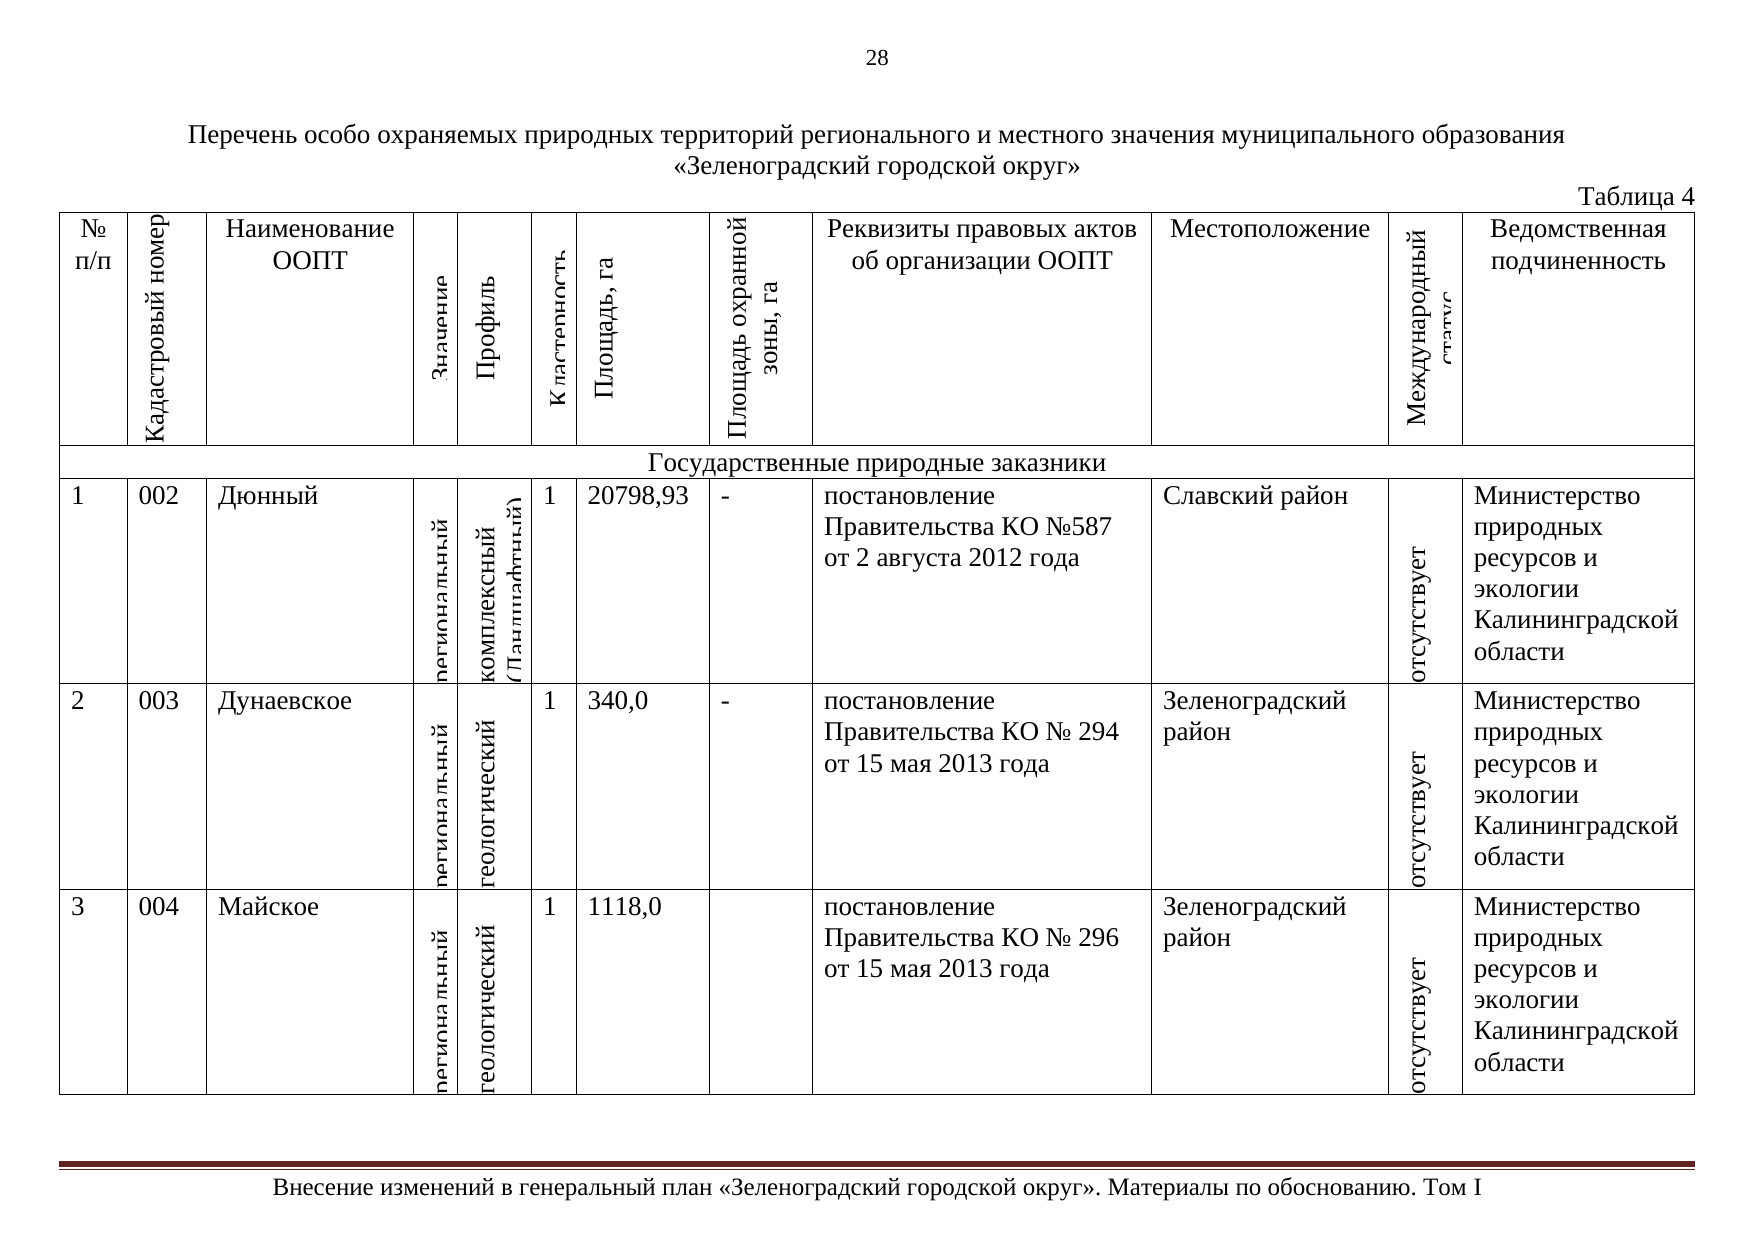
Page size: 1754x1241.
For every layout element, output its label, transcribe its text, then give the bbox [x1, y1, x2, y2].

table_header Международный статус [1389, 213, 1462, 444]
table_header Кластерность [532, 213, 576, 444]
text Перечень особо охраняемых природных территорий регионального и местного значения муниципального образования [59, 118, 1695, 149]
table_cell 1 [532, 684, 576, 889]
table_cell геологический [458, 890, 531, 1094]
table_cell 002 [128, 479, 206, 683]
table_cell 20798,93 [577, 479, 709, 683]
table_cell Славский район [1152, 479, 1388, 683]
table_cell Зеленоградский район [1152, 890, 1388, 1094]
table_cell 340,0 [577, 684, 709, 889]
table_header Значение [414, 213, 457, 444]
table_header Кадастровый номер [128, 213, 206, 444]
table_cell Министерство природных ресурсов и экологии Калининградской области [1463, 890, 1694, 1094]
table_cell Дюнный [207, 479, 413, 683]
table_cell региональный [414, 684, 457, 889]
table_cell геологический [458, 684, 531, 889]
table_cell Государственные природные заказники [60, 446, 1694, 478]
table_cell постановление Правительства КО № 296 от 15 мая 2013 года [813, 890, 1151, 1094]
table_cell - [710, 479, 812, 683]
table_cell 3 [60, 890, 127, 1094]
table_header Площадь, га [577, 213, 709, 444]
table_header Ведомственная подчиненность [1463, 213, 1694, 444]
table_cell Министерство природных ресурсов и экологии Калининградской области [1463, 684, 1694, 889]
table_cell 2 [60, 684, 127, 889]
table_header № п/п [60, 213, 127, 444]
table_cell Зеленоградский район [1152, 684, 1388, 889]
table_cell региональный [414, 890, 457, 1094]
table_cell Майское [207, 890, 413, 1094]
table_header Площадь охранной зоны, га [710, 213, 812, 444]
table_cell постановление Правительства КО № 294 от 15 мая 2013 года [813, 684, 1151, 889]
table_cell отсутствует [1389, 479, 1462, 683]
table_header Реквизиты правовых актов об организации ООПТ [813, 213, 1151, 444]
table_cell постановление Правительства КО №587 от 2 августа 2012 года [813, 479, 1151, 683]
table_cell 1 [532, 479, 576, 683]
text Таблица 4 [59, 180, 1695, 212]
table_cell - [710, 684, 812, 889]
table_cell Дунаевское [207, 684, 413, 889]
table_cell 1118,0 [577, 890, 709, 1094]
table_cell Министерство природных ресурсов и экологии Калининградской области [1463, 479, 1694, 683]
table_cell комплексный (Ландшафтный) [458, 479, 531, 683]
text «Зеленоградский городской округ» [59, 149, 1695, 180]
table_cell 003 [128, 684, 206, 889]
table_cell 1 [532, 890, 576, 1094]
table_header Профиль [458, 213, 531, 444]
table_header Наименование ООПТ [207, 213, 413, 444]
table_header Местоположение [1152, 213, 1388, 444]
table_cell 1 [60, 479, 127, 683]
table_cell отсутствует [1389, 684, 1462, 889]
table_cell [710, 890, 812, 1094]
table_cell региональный [414, 479, 457, 683]
table_cell отсутствует [1389, 890, 1462, 1094]
table_cell 004 [128, 890, 206, 1094]
